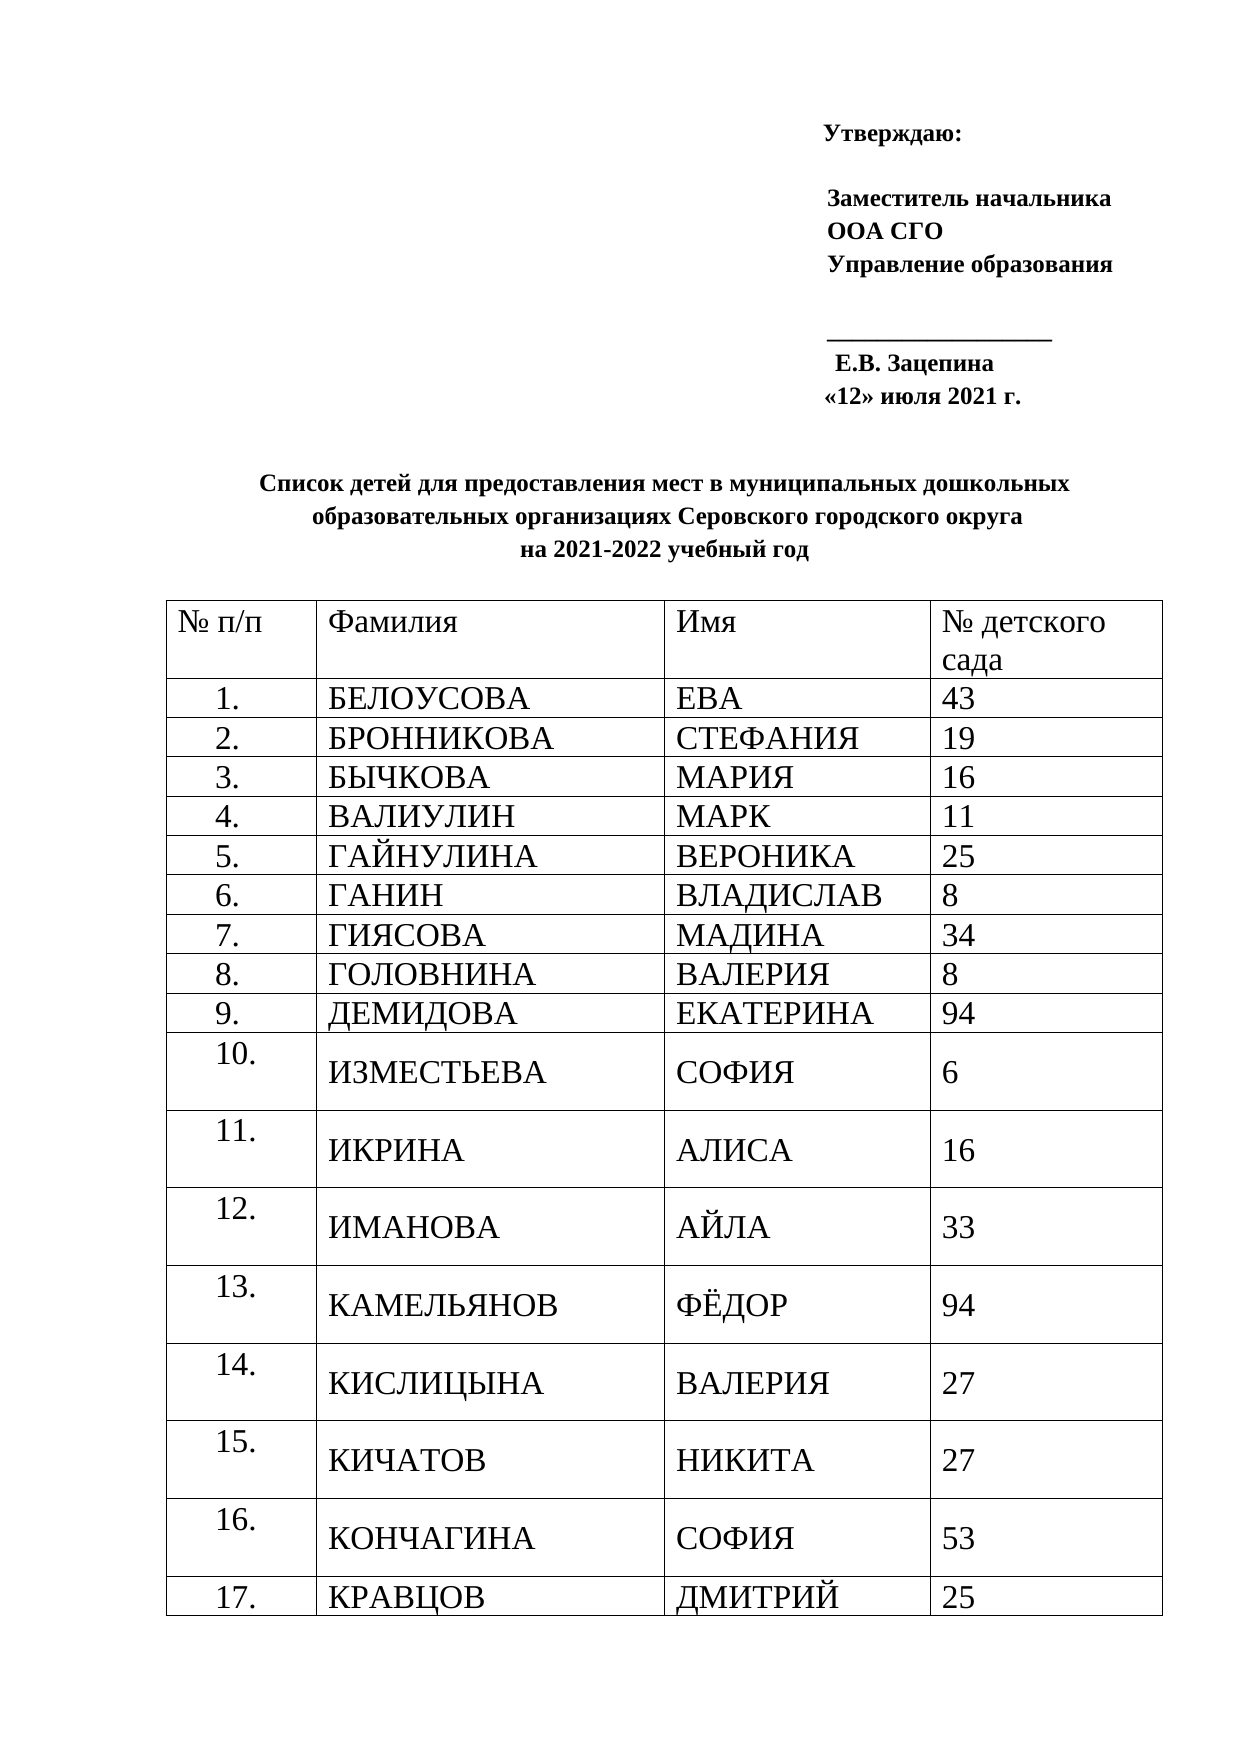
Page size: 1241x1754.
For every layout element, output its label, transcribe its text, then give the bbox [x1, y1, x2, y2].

table_cell 94 [931, 1266, 1162, 1343]
table_cell [167, 994, 316, 1032]
table_cell ЕКАТЕРИНА [665, 994, 930, 1032]
table_cell СОФИЯ [665, 1033, 930, 1109]
table_cell КАМЕЛЬЯНОВ [317, 1266, 664, 1343]
table_cell [167, 797, 316, 835]
table_header № детского сада [931, 601, 1162, 677]
table_cell МАРК [665, 797, 930, 835]
table_cell [167, 836, 316, 874]
table_cell ДМИТРИЙ [665, 1577, 930, 1615]
table_cell АЛИСА [665, 1111, 930, 1187]
text на 2021-2022 учебный год [177, 534, 1152, 562]
table_cell ВЛАДИСЛАВ [665, 875, 930, 914]
table_cell 33 [931, 1188, 1162, 1265]
table_cell [167, 679, 316, 717]
table_cell ЕВА [665, 679, 930, 717]
table_cell ДЕМИДОВА [317, 994, 664, 1032]
table_cell [167, 757, 316, 796]
table_cell 27 [931, 1344, 1162, 1420]
table_cell БЕЛОУСОВА [317, 679, 664, 717]
table_cell [167, 1266, 316, 1343]
table_cell [167, 1111, 316, 1187]
table_cell ВАЛЕРИЯ [665, 954, 930, 992]
table_cell ИЗМЕСТЬЕВА [317, 1033, 664, 1109]
table_cell ГИЯСОВА [317, 915, 664, 953]
table_cell КРАВЦОВ [317, 1577, 664, 1615]
table_cell МАРИЯ [665, 757, 930, 796]
table_cell [167, 1344, 316, 1420]
table_cell 53 [931, 1499, 1162, 1576]
text Заместитель начальника ООА СГО Управление образования [827, 151, 1152, 278]
text «12» июля 2021 г. [620, 381, 1152, 409]
table_cell ИКРИНА [317, 1111, 664, 1187]
table_cell НИКИТА [665, 1421, 930, 1498]
table_cell [167, 1033, 316, 1109]
table_cell 94 [931, 994, 1162, 1032]
table_cell СТЕФАНИЯ [665, 718, 930, 756]
table_cell [167, 1499, 316, 1576]
table_cell БРОННИКОВА [317, 718, 664, 756]
table_cell БЫЧКОВА [317, 757, 664, 796]
table_cell ГОЛОВНИНА [317, 954, 664, 992]
table_cell КОНЧАГИНА [317, 1499, 664, 1576]
table_cell ИМАНОВА [317, 1188, 664, 1265]
table_cell ФЁДОР [665, 1266, 930, 1343]
table_cell ВАЛЕРИЯ [665, 1344, 930, 1420]
text __________________ [827, 282, 1152, 343]
table_cell КИСЛИЦЫНА [317, 1344, 664, 1420]
table_cell [167, 1421, 316, 1498]
table_header № п/п [167, 601, 316, 677]
text Е.В. Зацепина [177, 348, 1152, 377]
table_cell АЙЛА [665, 1188, 930, 1265]
table_cell 27 [931, 1421, 1162, 1498]
table_cell 19 [931, 718, 1162, 756]
table_cell ГАЙНУЛИНА [317, 836, 664, 874]
table_cell 11 [931, 797, 1162, 835]
table_cell КИЧАТОВ [317, 1421, 664, 1498]
table_cell 6 [931, 1033, 1162, 1109]
table_cell ВЕРОНИКА [665, 836, 930, 874]
table_cell 16 [931, 757, 1162, 796]
table_cell 25 [931, 836, 1162, 874]
table_cell 8 [931, 875, 1162, 914]
table_cell [167, 954, 316, 992]
table_cell 43 [931, 679, 1162, 717]
table_cell МАДИНА [665, 915, 930, 953]
table_cell [167, 1188, 316, 1265]
table_cell ВАЛИУЛИН [317, 797, 664, 835]
table_cell 16 [931, 1111, 1162, 1187]
text Утверждаю: [177, 118, 1152, 147]
table_cell 8 [931, 954, 1162, 992]
table_cell [167, 718, 316, 756]
text образовательных организациях Серовского городского округа [177, 501, 1152, 529]
table_cell [167, 915, 316, 953]
table_cell [167, 1577, 316, 1615]
text Список детей для предоставления мест в муниципальных дошкольных [177, 468, 1152, 496]
table_cell СОФИЯ [665, 1499, 930, 1576]
table_cell 25 [931, 1577, 1162, 1615]
table_header Фамилия [317, 601, 664, 677]
table_cell 34 [931, 915, 1162, 953]
table_cell [167, 875, 316, 914]
table_header Имя [665, 601, 930, 677]
table_cell ГАНИН [317, 875, 664, 914]
